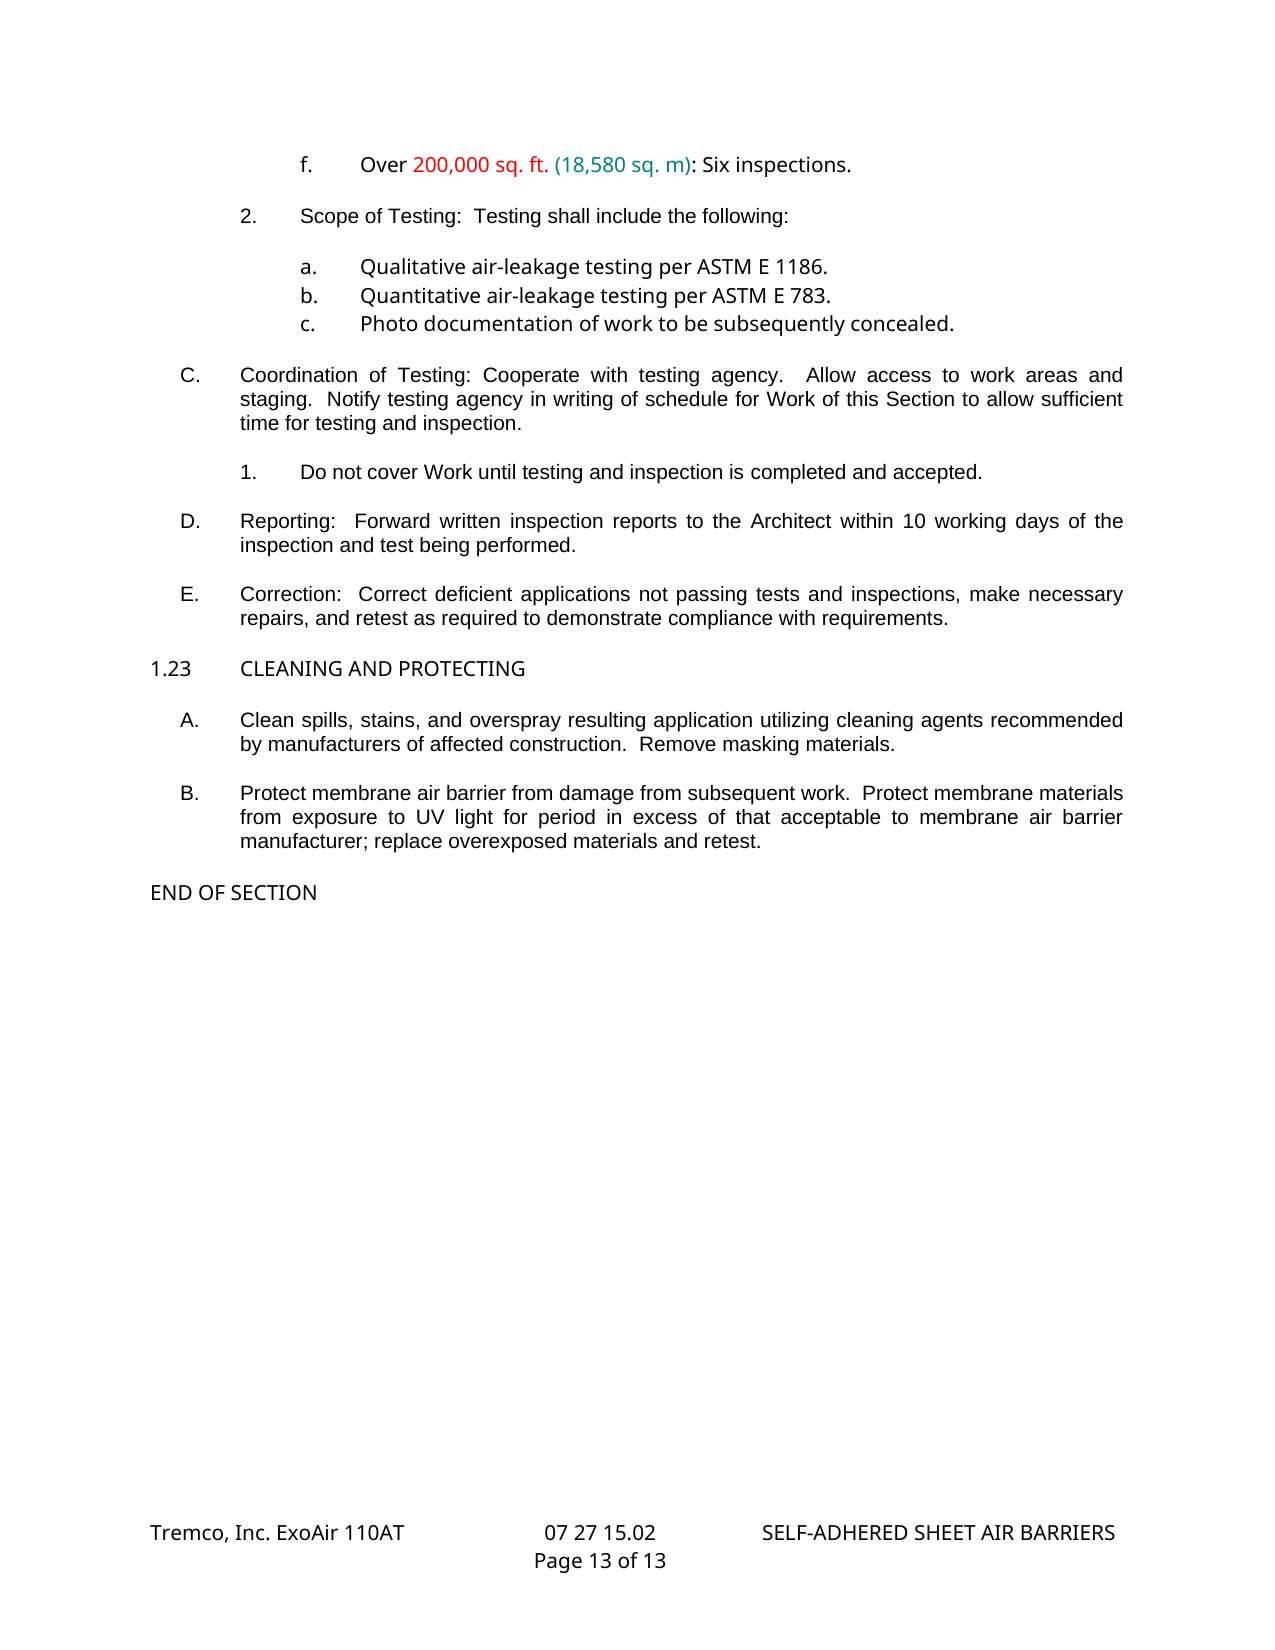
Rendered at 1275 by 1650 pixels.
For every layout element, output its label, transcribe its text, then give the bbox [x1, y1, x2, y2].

text Photo documentation of work to be subsequently concealed. [300, 309, 1125, 338]
text Clean spills, stains, and overspray resulting application utilizing cleaning agents recommended by manufacturers of affected construction. Remove masking materials. [180, 708, 1125, 756]
text Protect membrane air barrier from damage from subsequent work. Protect membrane materials from exposure to UV light for period in excess of that acceptable to membrane air barrier manufacturer; replace overexposed materials and retest. [180, 781, 1125, 853]
text Do not cover Work until testing and inspection is completed and accepted. [240, 459, 1125, 483]
text Coordination of Testing: Cooperate with testing agency. Allow access to work areas and staging. Notify testing agency in writing of schedule for Work of this Section to allow sufficient time for testing and inspection. [180, 363, 1125, 434]
text END OF SECTION [150, 878, 1125, 906]
text Correction: Correct deficient applications not passing tests and inspections, make necessary repairs, and retest as required to demonstrate compliance with requirements. [180, 581, 1125, 629]
text CLEANING AND PROTECTING [150, 654, 1125, 683]
text Scope of Testing: Testing shall include the following: [240, 203, 1125, 227]
text Over 200,000 sq. ft. (18,580 sq. m): Six inspections. [300, 150, 1125, 178]
text Quantitative air-leakage testing per ASTM E 783. [300, 281, 1125, 309]
text Qualitative air-leakage testing per ASTM E 1186. [300, 252, 1125, 281]
text Reporting: Forward written inspection reports to the Architect within 10 working days of the inspection and test being performed. [180, 508, 1125, 556]
